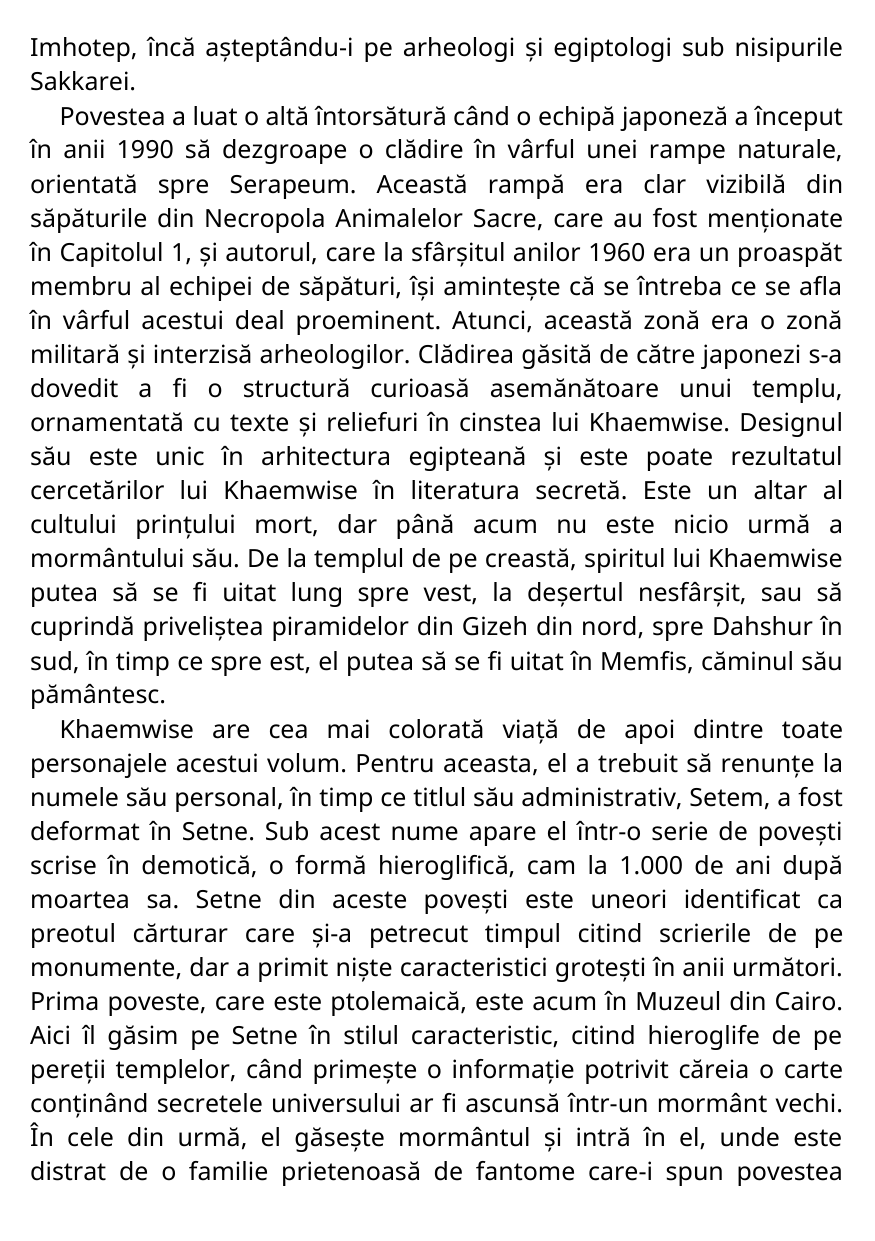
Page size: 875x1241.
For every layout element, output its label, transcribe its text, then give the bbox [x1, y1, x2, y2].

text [30, 30, 844, 98]
text Povestea a luat o altă întorsătură când o echipă japoneză a început în anii 1990 să dezgroape o clădire în vârful unei rampe naturale, orientată spre Serapeum. Această rampă era clar vizibilă din săpăturile din Necropola Animalelor Sacre, care au fost menţionate în Capitolul 1, şi autorul, care la sfârşitul anilor 1960 era un proaspăt membru al echipei de săpături, îşi aminteşte că se întreba ce se afla în vârful acestui deal proeminent. Atunci, această zonă era o zonă militară şi interzisă arheologilor. Clădirea găsită de către japonezi s-a dovedit a fi o structură curioasă asemănătoare unui templu, ornamentată cu texte şi reliefuri în cinstea lui Khaemwise. Designul său este unic în arhitectura egipteană şi este poate rezultatul cercetărilor lui Khaemwise în literatura secretă. Este un altar al cultului prinţului mort, dar până acum nu este nicio urmă a mormântului său. De la templul de pe creastă, spiritul lui Khaemwise putea să se fi uitat lung spre vest, la deşertul nesfârşit, sau să cuprindă priveliştea piramidelor din Gizeh din nord, spre Dahshur în sud, în timp ce spre est, el putea să se fi uitat în Memfis, căminul său pământesc. [30, 98, 844, 711]
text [30, 711, 844, 1188]
